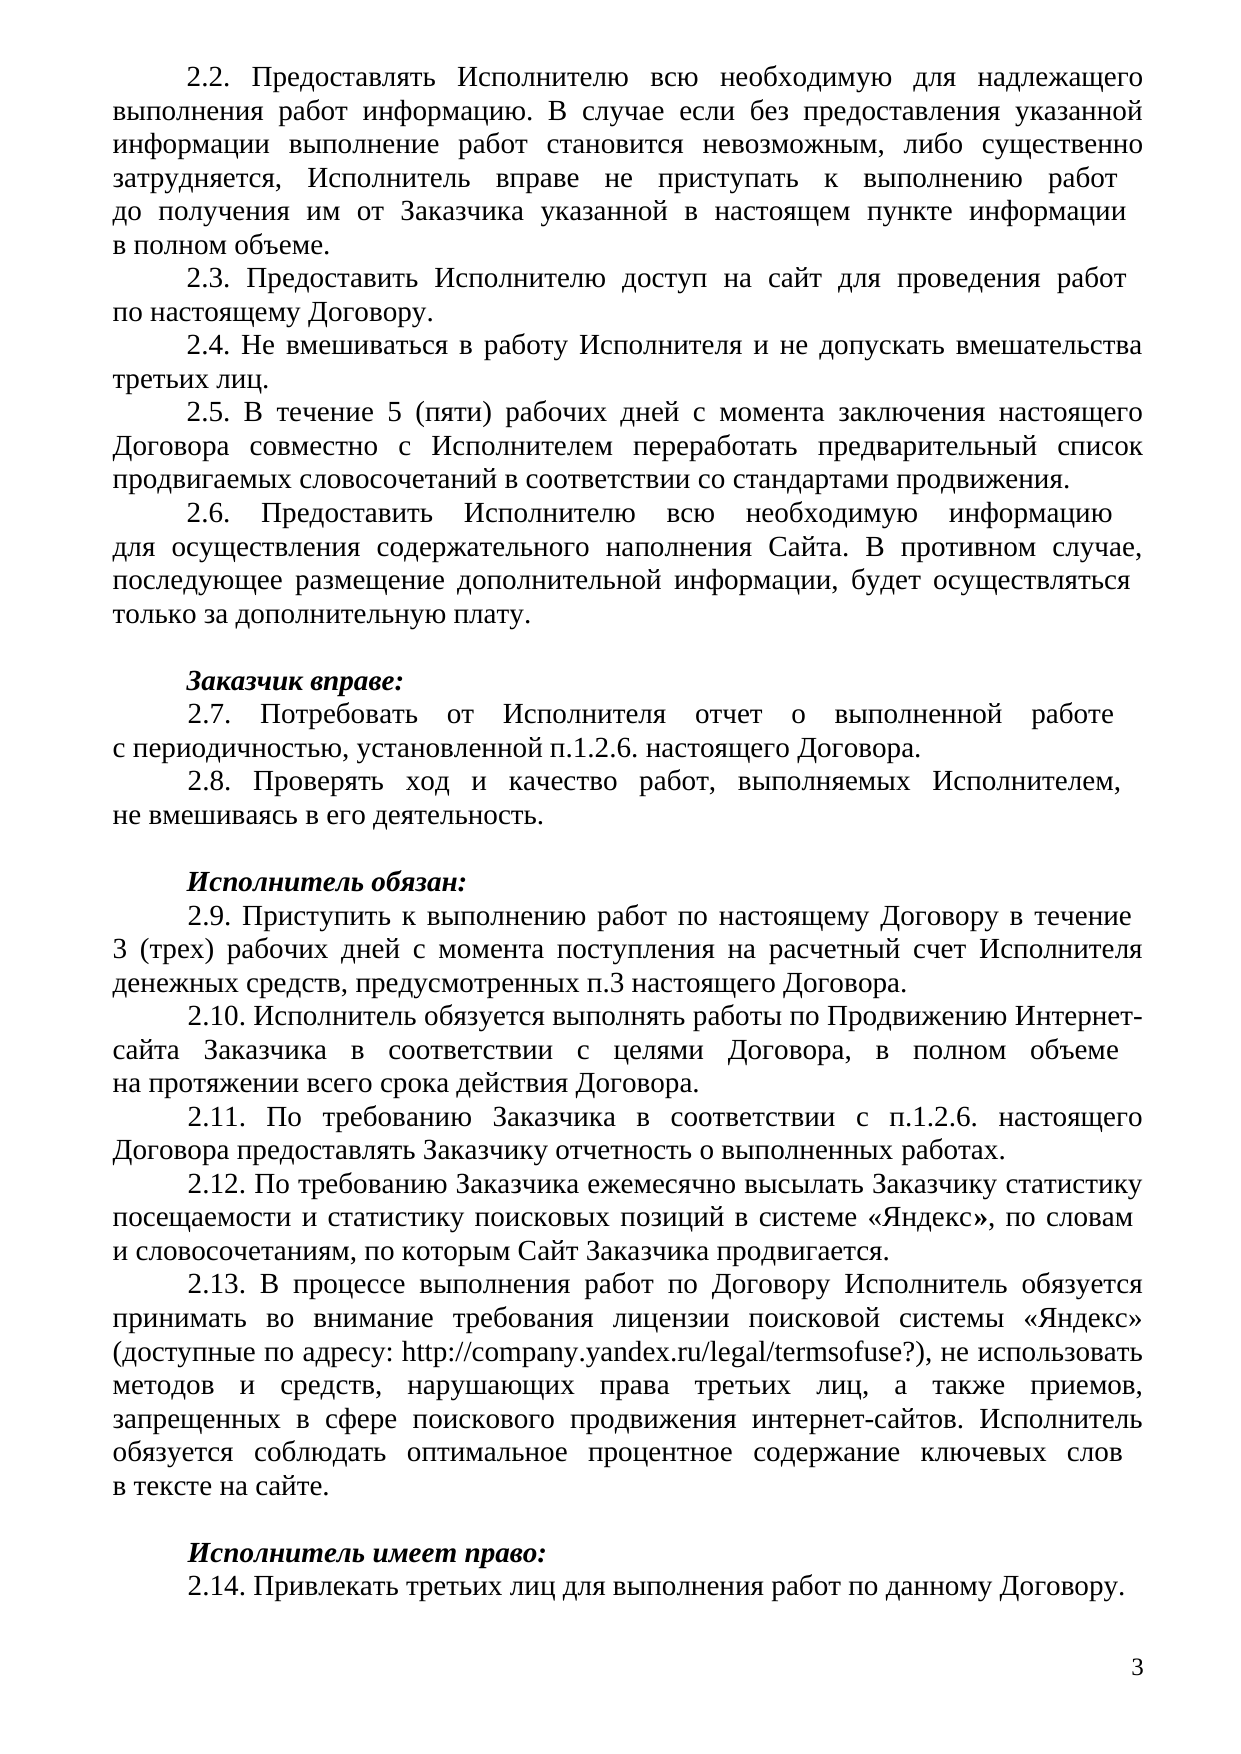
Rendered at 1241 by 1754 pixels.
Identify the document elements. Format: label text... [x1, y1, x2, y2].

text Исполнитель обязан: [186, 864, 1144, 898]
list Исполнитель имеет право: [112, 1535, 1144, 1568]
list 2.12. По требованию Заказчика ежемесячно высылать Заказчику статистику посещаемости и статистику поисковых позиций в системе «Яндекс», по словам и словосочетаниям, по которым Сайт Заказчика продвигается. [112, 1166, 1144, 1267]
text 2.4. Не вмешиваться в работу Исполнителя и не допускать вмешательства третьих лиц. [112, 327, 1144, 394]
text 2.6. Предоставить Исполнителю всю необходимую информацию для осуществления содержательного наполнения Сайта. В противном случае, последующее размещение дополнительной информации, будет осуществляться только за дополнительную плату. [112, 495, 1144, 629]
text 2.5. В течение 5 (пяти) рабочих дней с момента заключения настоящего Договора совместно с Исполнителем переработать предварительный список продвигаемых словосочетаний в соответствии со стандартами продвижения. [112, 394, 1144, 495]
list 2.13. В процессе выполнения работ по Договору Исполнитель обязуется принимать во внимание требования лицензии поисковой системы «Яндекс» (доступные по адресу: http://company.yandex.ru/legal/termsofuse?), не использовать методов и средств, нарушающих права третьих лиц, а также приемов, запрещенных в сфере поискового продвижения интернет-сайтов. Исполнитель обязуется соблюдать оптимальное процентное содержание ключевых слов в тексте на сайте. [112, 1267, 1144, 1501]
list 2.7. Потребовать от Исполнителя отчет о выполненной работе с периодичностью, установленной п.1.2.6. настоящего Договора. [112, 696, 1144, 763]
list 2.9. Приступить к выполнению работ по настоящему Договору в течение 3 (трех) рабочих дней с момента поступления на расчетный счет Исполнителя денежных средств, предусмотренных п.3 настоящего Договора. [112, 898, 1144, 998]
list 2.8. Проверять ход и качество работ, выполняемых Исполнителем, не вмешиваясь в его деятельность. [112, 763, 1144, 831]
list 2.14. Привлекать третьих лиц для выполнения работ по данному Договору. [112, 1568, 1144, 1602]
text 2.2. Предоставлять Исполнителю всю необходимую для надлежащего выполнения работ информацию. В случае если без предоставления указанной информации выполнение работ становится невозможным, либо существенно затрудняется, Исполнитель вправе не приступать к выполнению работ до получения им от Заказчика указанной в настоящем пункте информации в полном объеме. [112, 59, 1144, 260]
list 2.10. Исполнитель обязуется выполнять работы по Продвижению Интернет-сайта Заказчика в соответствии с целями Договора, в полном объеме на протяжении всего срока действия Договора. [112, 998, 1144, 1099]
text 2.3. Предоставить Исполнителю доступ на сайт для проведения работ по настоящему Договору. [112, 260, 1144, 327]
list 2.11. По требованию Заказчика в соответствии с п.1.2.6. настоящего Договора предоставлять Заказчику отчетность о выполненных работах. [112, 1099, 1144, 1166]
text Заказчик вправе: [186, 663, 1144, 696]
